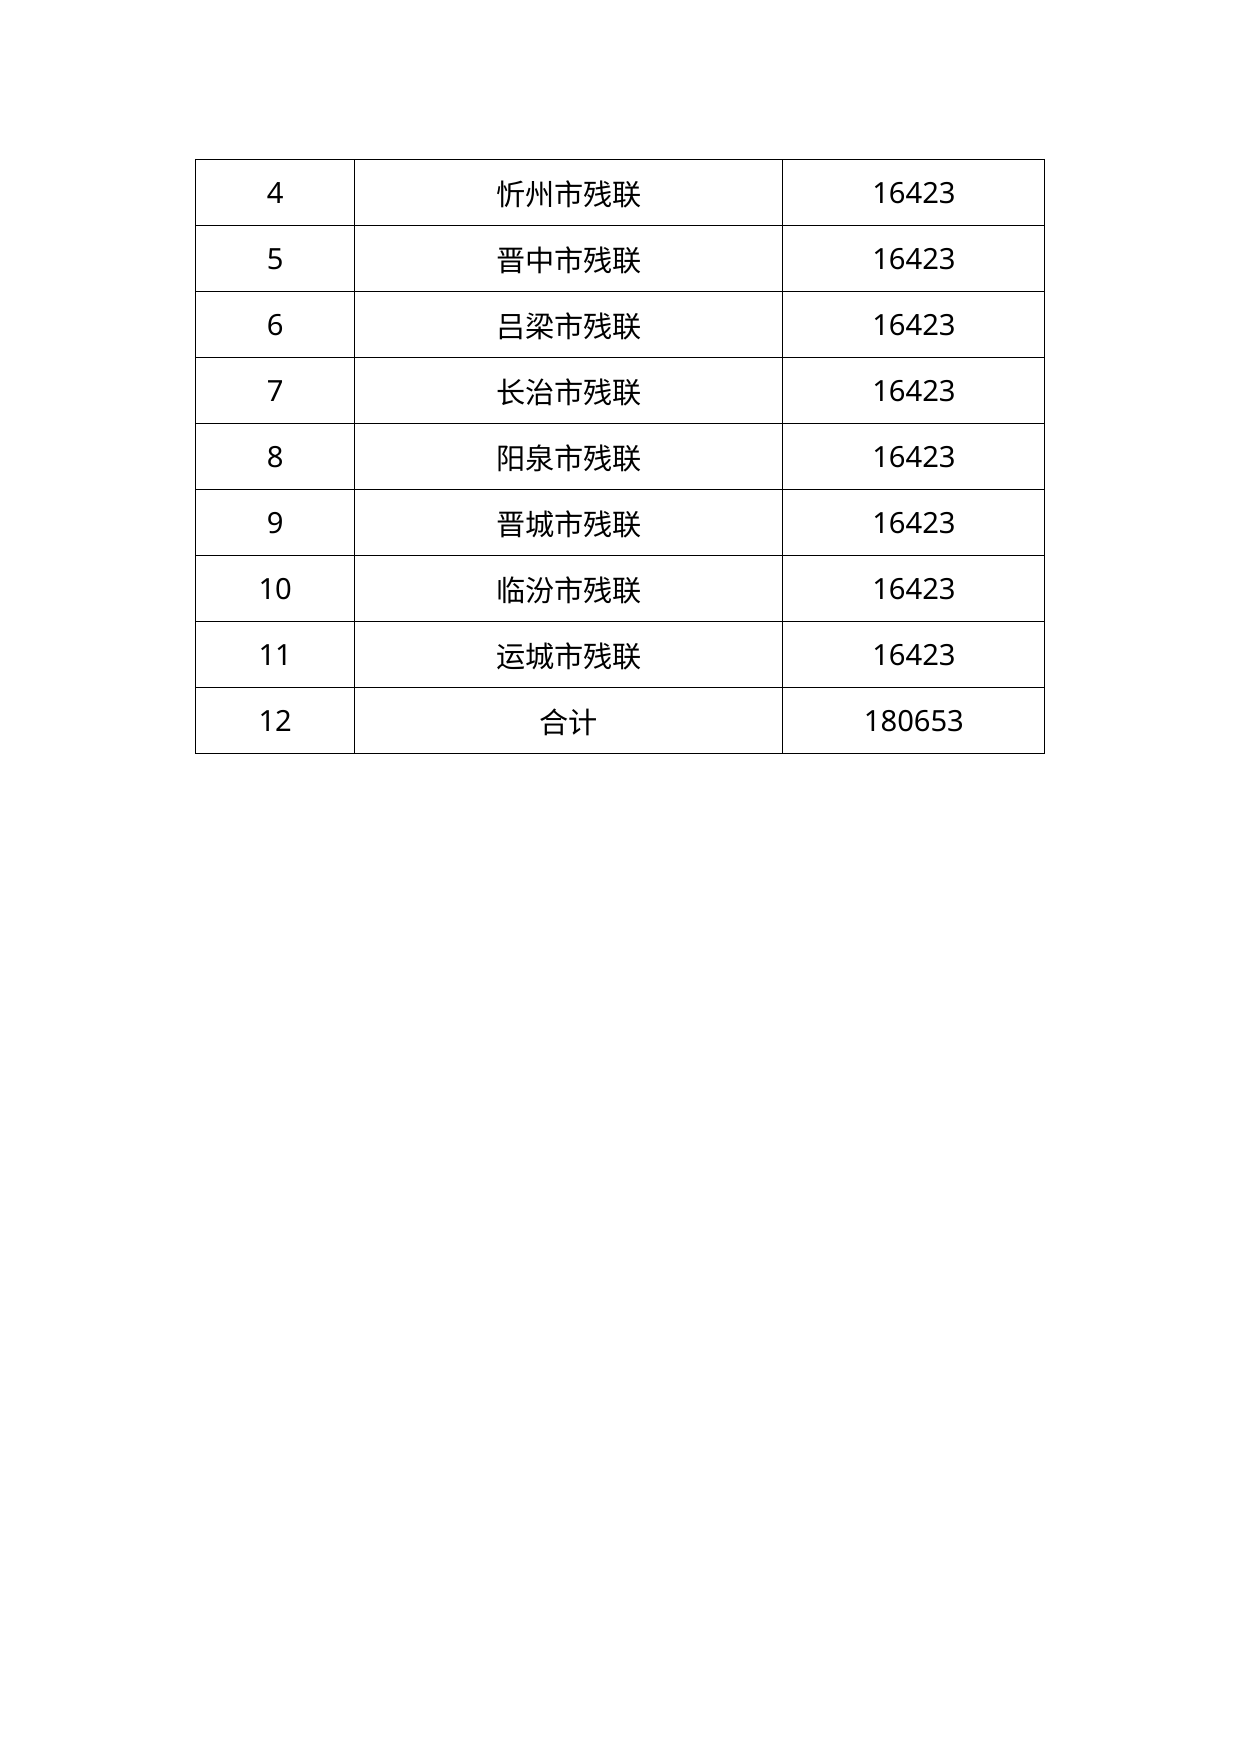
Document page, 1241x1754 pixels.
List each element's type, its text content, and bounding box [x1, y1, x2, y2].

table_cell 16423 [783, 556, 1044, 621]
table_cell 11 [196, 622, 354, 687]
table_cell 16423 [783, 160, 1044, 225]
table_cell 4 [196, 160, 354, 225]
table_cell 阳泉市残联 [355, 424, 782, 489]
table_cell 吕梁市残联 [355, 292, 782, 357]
table_cell 运城市残联 [355, 622, 782, 687]
table_cell 16423 [783, 424, 1044, 489]
table_cell 晋中市残联 [355, 226, 782, 291]
table_cell 晋城市残联 [355, 490, 782, 555]
table_cell 忻州市残联 [355, 160, 782, 225]
table_cell 12 [196, 688, 354, 753]
table_cell 5 [196, 226, 354, 291]
table_cell 10 [196, 556, 354, 621]
table_cell 16423 [783, 226, 1044, 291]
table_cell 长治市残联 [355, 358, 782, 423]
table_cell 8 [196, 424, 354, 489]
table_cell 180653 [783, 688, 1044, 753]
table_cell 16423 [783, 490, 1044, 555]
table_cell 6 [196, 292, 354, 357]
table_cell 9 [196, 490, 354, 555]
table_cell 临汾市残联 [355, 556, 782, 621]
table_cell 16423 [783, 622, 1044, 687]
table_cell 合计 [355, 688, 782, 753]
table_cell 16423 [783, 292, 1044, 357]
table_cell 7 [196, 358, 354, 423]
table_cell 16423 [783, 358, 1044, 423]
